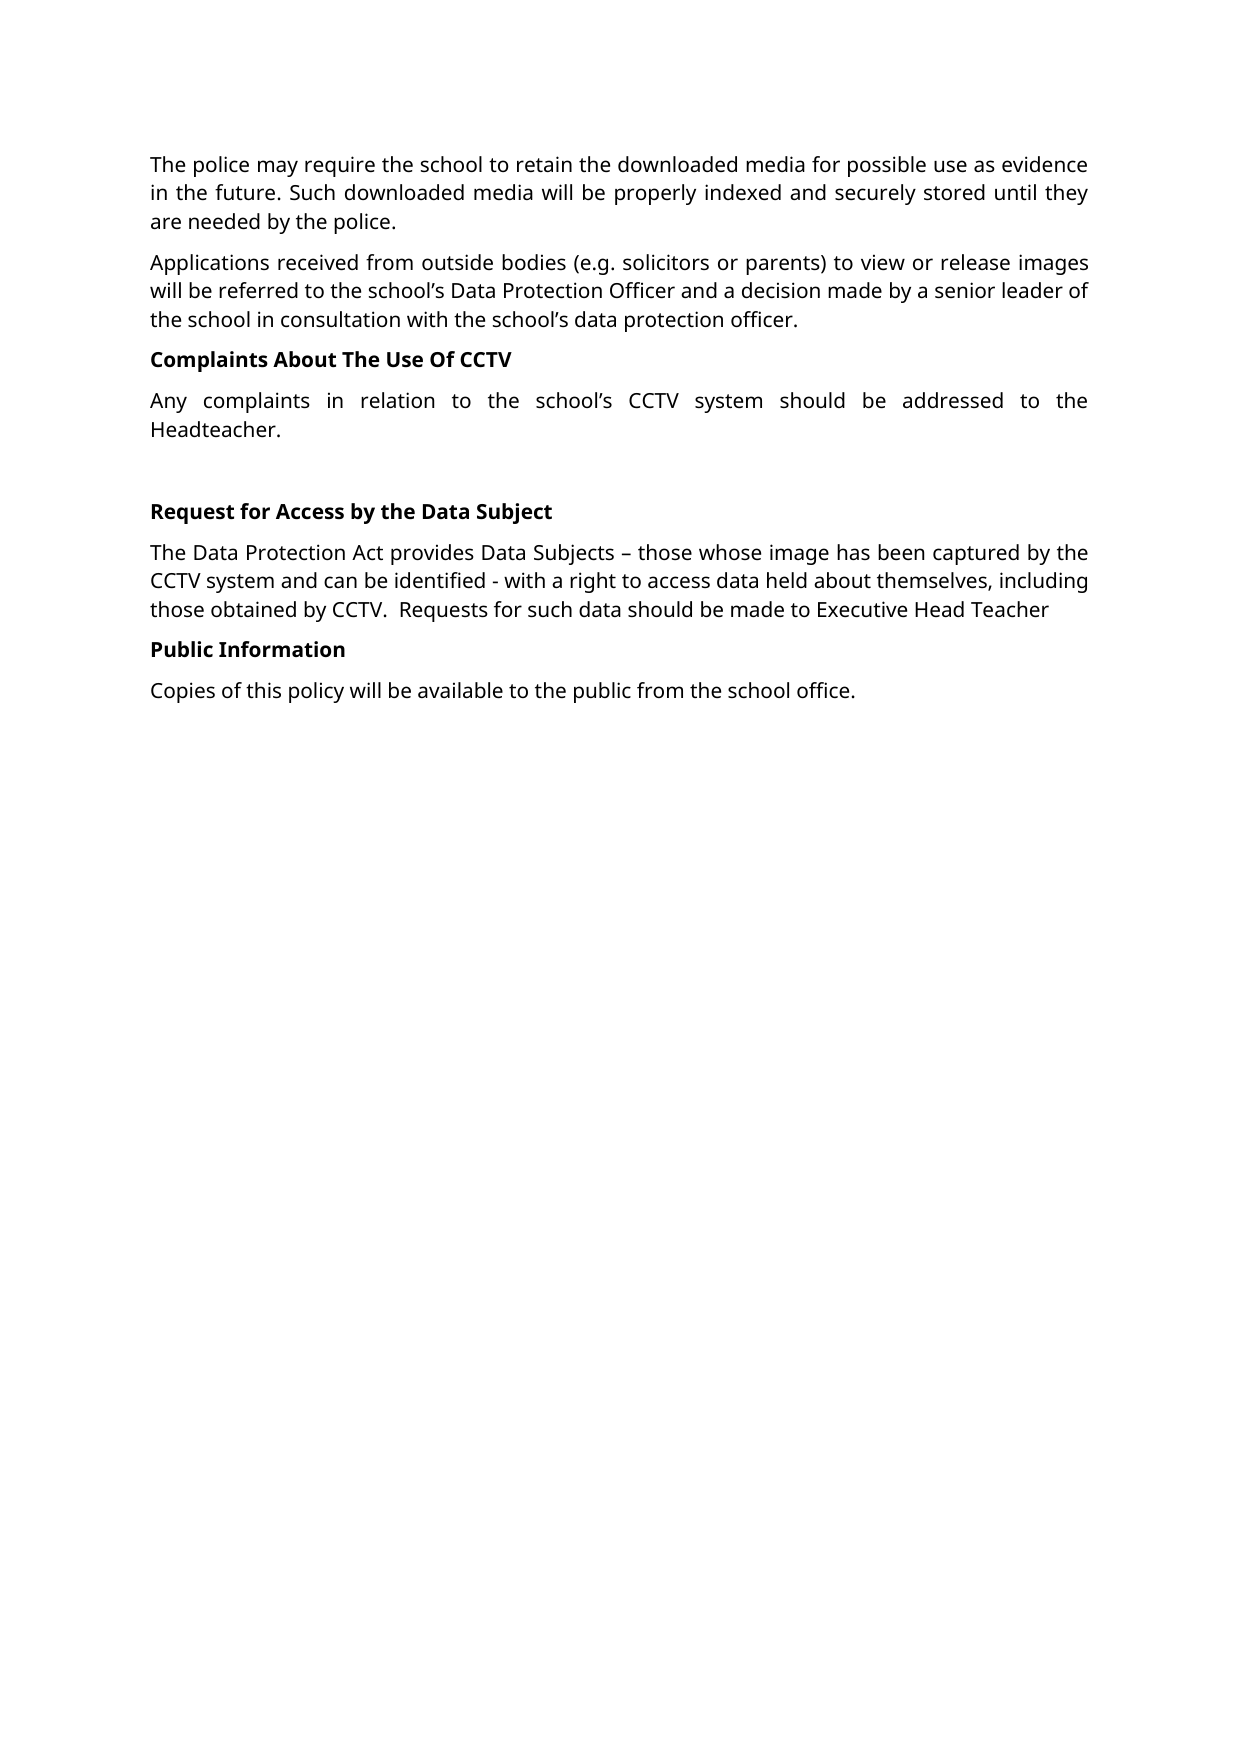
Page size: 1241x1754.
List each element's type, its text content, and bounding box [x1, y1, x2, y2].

text The police may require the school to retain the downloaded media for possible use as evidence in the future. Such downloaded media will be properly indexed and securely stored until they are needed by the police. [150, 150, 1090, 235]
text Any complaints in relation to the school’s CCTV system should be addressed to the Headteacher. [150, 387, 1090, 443]
text Copies of this policy will be available to the public from the school office. [150, 677, 1090, 705]
text Request for Access by the Data Subject [150, 497, 1090, 525]
text Public Information [150, 636, 1090, 664]
text Applications received from outside bodies (e.g. solicitors or parents) to view or release images will be referred to the school’s Data Protection Officer and a decision made by a senior leader of the school in consultation with the school’s data protection officer. [150, 248, 1090, 333]
text Complaints About The Use Of CCTV [150, 346, 1090, 374]
text The Data Protection Act provides Data Subjects – those whose image has been captured by the CCTV system and can be identified - with a right to access data held about themselves, including those obtained by CCTV. Requests for such data should be made to Executive Head Teacher [150, 538, 1090, 623]
